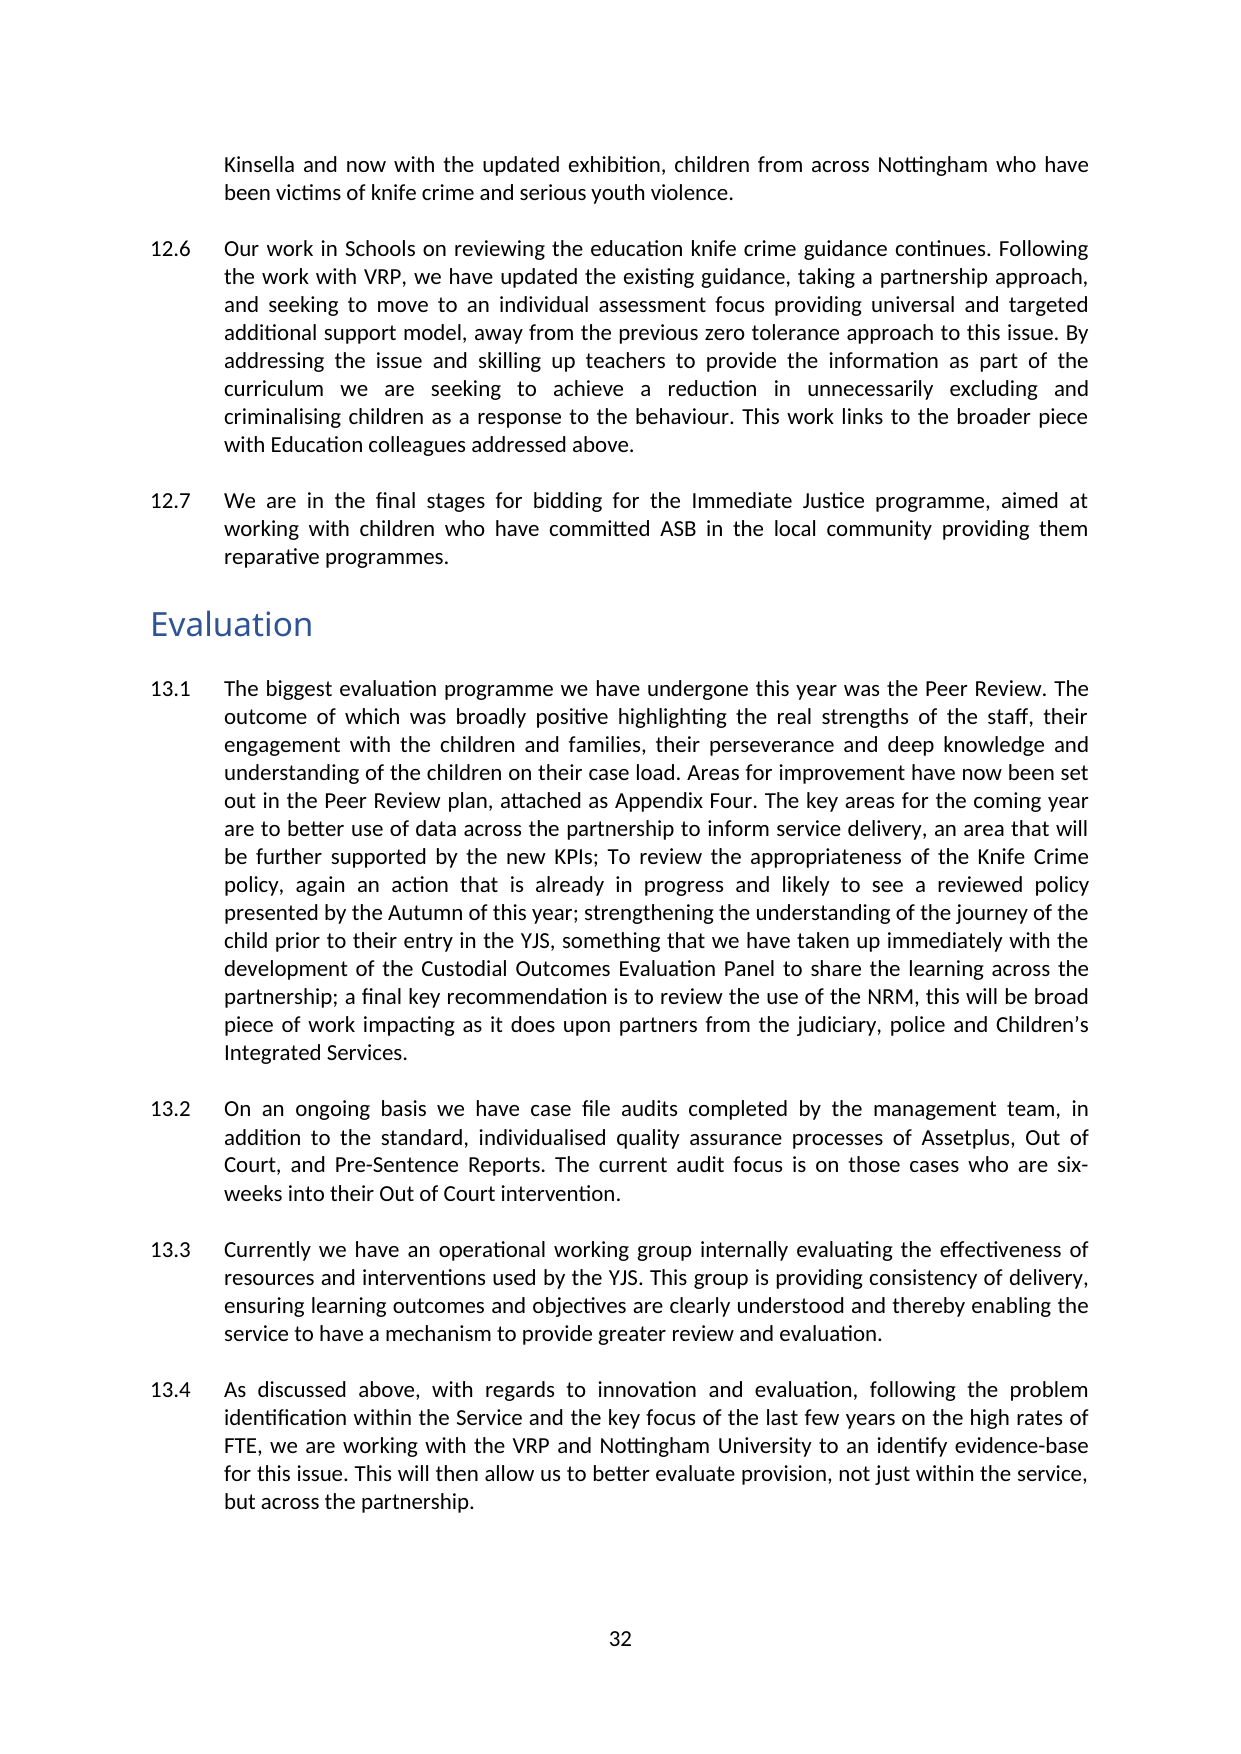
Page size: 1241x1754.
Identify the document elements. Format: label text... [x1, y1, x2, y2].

text 13.4 As discussed above, with regards to innovation and evaluation, following the problem identification within the Service and the key focus of the last few years on the high rates of FTE, we are working with the VRP and Nottingham University to an identify evidence-base for this issue. This will then allow us to better evaluate provision, not just within the service, but across the partnership. [150, 1375, 1090, 1515]
text Evaluation [150, 601, 1090, 646]
text 12.7 We are in the final stages for bidding for the Immediate Justice programme, aimed at working with children who have committed ASB in the local community providing them reparative programmes. [150, 486, 1090, 570]
text 12.6 Our work in Schools on reviewing the education knife crime guidance continues. Following the work with VRP, we have updated the existing guidance, taking a partnership approach, and seeking to move to an individual assessment focus providing universal and targeted additional support model, away from the previous zero tolerance approach to this issue. By addressing the issue and skilling up teachers to provide the information as part of the curriculum we are seeking to achieve a reduction in unnecessarily excluding and criminalising children as a response to the behaviour. This work links to the broader piece with Education colleagues addressed above. [150, 234, 1090, 458]
text 13.1 The biggest evaluation programme we have undergone this year was the Peer Review. The outcome of which was broadly positive highlighting the real strengths of the staff, their engagement with the children and families, their perseverance and deep knowledge and understanding of the children on their case load. Areas for improvement have now been set out in the Peer Review plan, attached as Appendix Four. The key areas for the coming year are to better use of data across the partnership to inform service delivery, an area that will be further supported by the new KPIs; To review the appropriateness of the Knife Crime policy, again an action that is already in progress and likely to see a reviewed policy presented by the Autumn of this year; strengthening the understanding of the journey of the child prior to their entry in the YJS, something that we have taken up immediately with the development of the Custodial Outcomes Evaluation Panel to share the learning across the partnership; a final key recommendation is to review the use of the NRM, this will be broad piece of work impacting as it does upon partners from the judiciary, police and Children’s Integrated Services. [150, 674, 1090, 1067]
text 13.2 On an ongoing basis we have case file audits completed by the management team, in addition to the standard, individualised quality assurance processes of Assetplus, Out of Court, and Pre-Sentence Reports. The current audit focus is on those cases who are six-weeks into their Out of Court intervention. [150, 1094, 1090, 1207]
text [150, 150, 1090, 206]
text 13.3 Currently we have an operational working group internally evaluating the effectiveness of resources and interventions used by the YJS. This group is providing consistency of delivery, ensuring learning outcomes and objectives are clearly understood and thereby enabling the service to have a mechanism to provide greater review and evaluation. [150, 1235, 1090, 1347]
